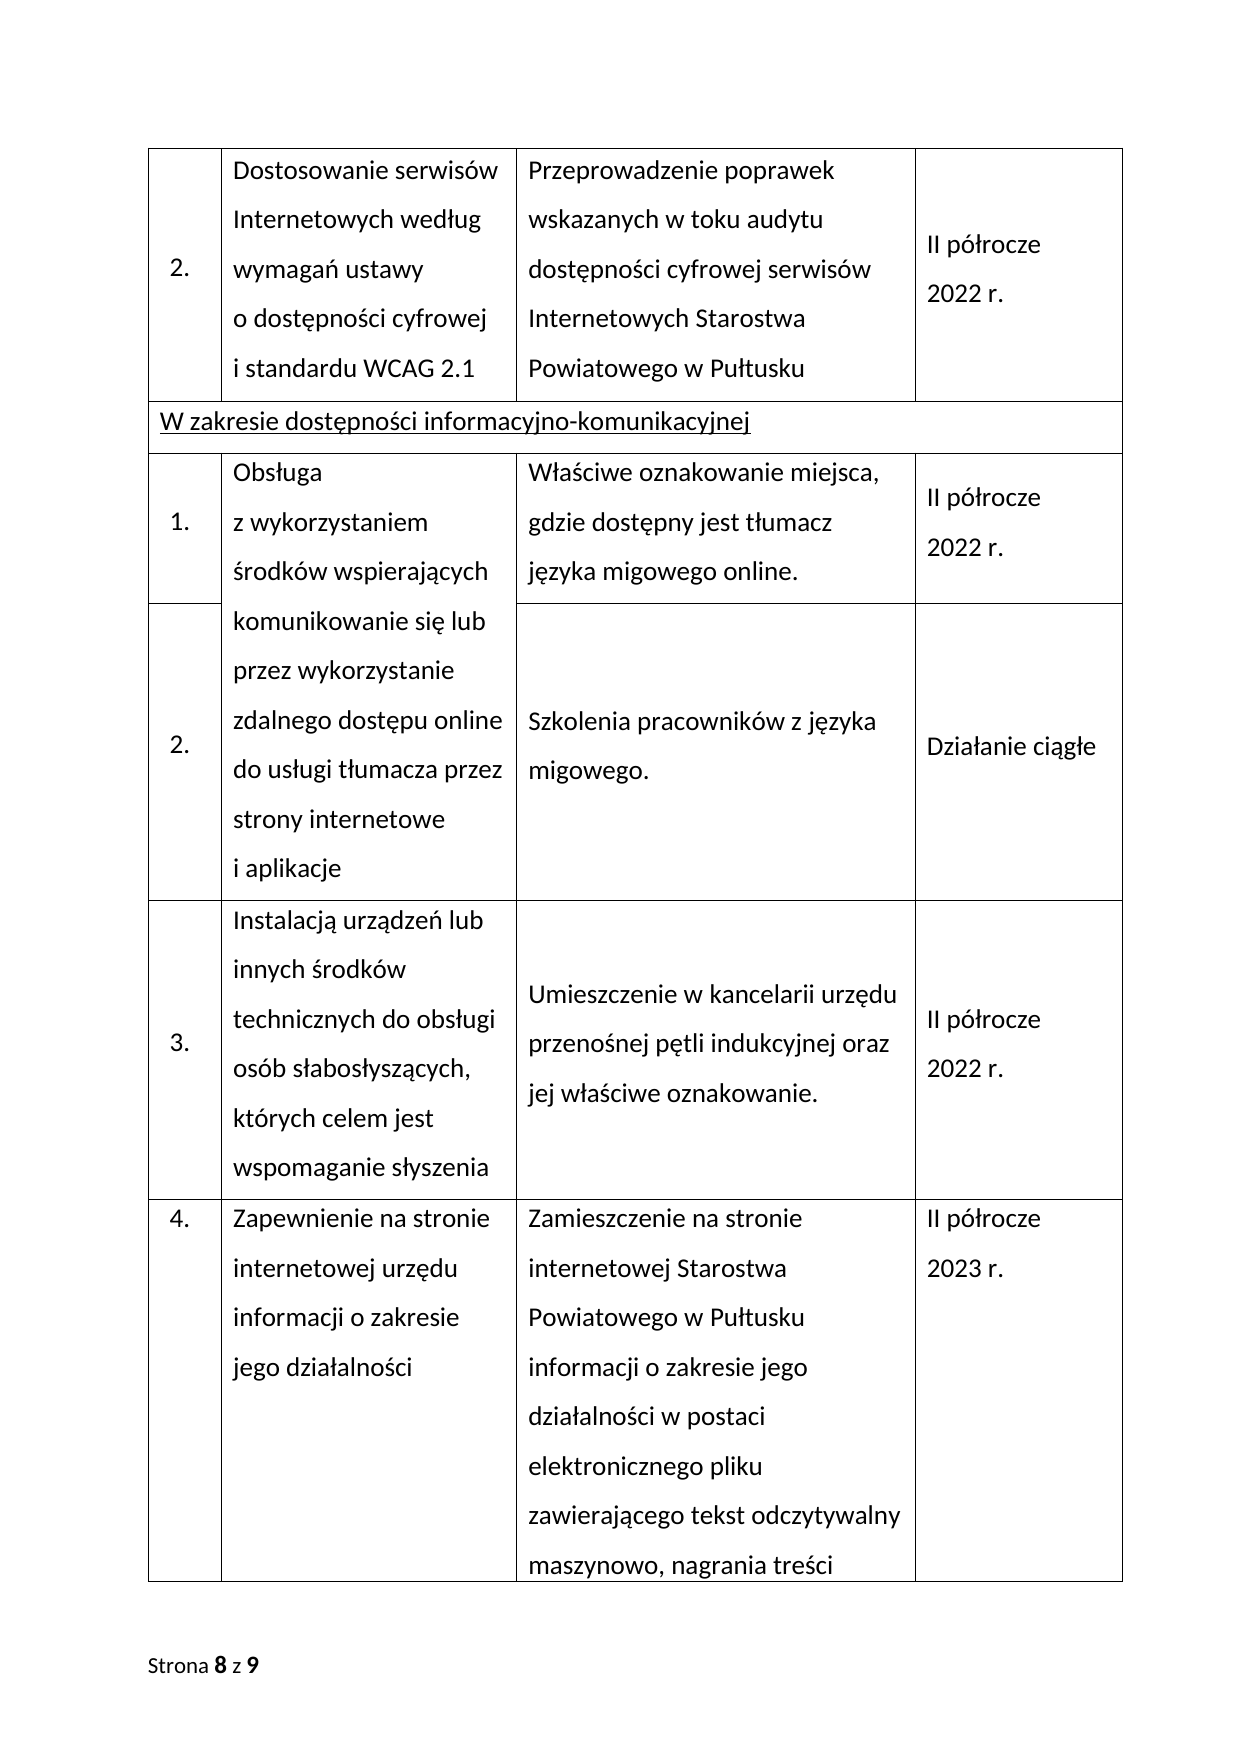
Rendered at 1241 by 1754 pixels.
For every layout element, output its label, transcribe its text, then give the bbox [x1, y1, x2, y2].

table_cell [149, 604, 221, 900]
table_cell Przeprowadzenie poprawek wskazanych w toku audytu dostępności cyfrowej serwisów Internetowych Starostwa Powiatowego w Pułtusku [517, 149, 915, 401]
table_cell [149, 901, 221, 1198]
table_cell Obsługa z wykorzystaniem środków wspierających komunikowanie się lub przez wykorzystanie zdalnego dostępu online do usługi tłumacza przez strony internetowe i aplikacje [222, 454, 516, 900]
table_cell [149, 454, 221, 603]
table_cell II półrocze 2023 r. [916, 1200, 1122, 1581]
table_cell II półrocze 2022 r. [916, 901, 1122, 1198]
table_cell Właściwe oznakowanie miejsca, gdzie dostępny jest tłumacz języka migowego online. [517, 454, 915, 603]
table_cell II półrocze 2022 r. [916, 454, 1122, 603]
table_cell Działanie ciągłe [916, 604, 1122, 900]
table_cell Umieszczenie w kancelarii urzędu przenośnej pętli indukcyjnej oraz jej właściwe oznakowanie. [517, 901, 915, 1198]
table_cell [222, 1200, 516, 1581]
table_cell Instalacją urządzeń lub innych środków technicznych do obsługi osób słabosłyszących, których celem jest wspomaganie słyszenia [222, 901, 516, 1198]
table_cell Szkolenia pracowników z języka migowego. [517, 604, 915, 900]
table_cell W zakresie dostępności informacyjno-komunikacyjnej [149, 402, 1122, 452]
table_cell II półrocze 2022 r. [916, 149, 1122, 401]
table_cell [517, 1200, 915, 1581]
table_cell [149, 149, 221, 401]
table_cell [149, 1200, 221, 1581]
table_cell Dostosowanie serwisów Internetowych według wymagań ustawy o dostępności cyfrowej i standardu WCAG 2.1 [222, 149, 516, 401]
